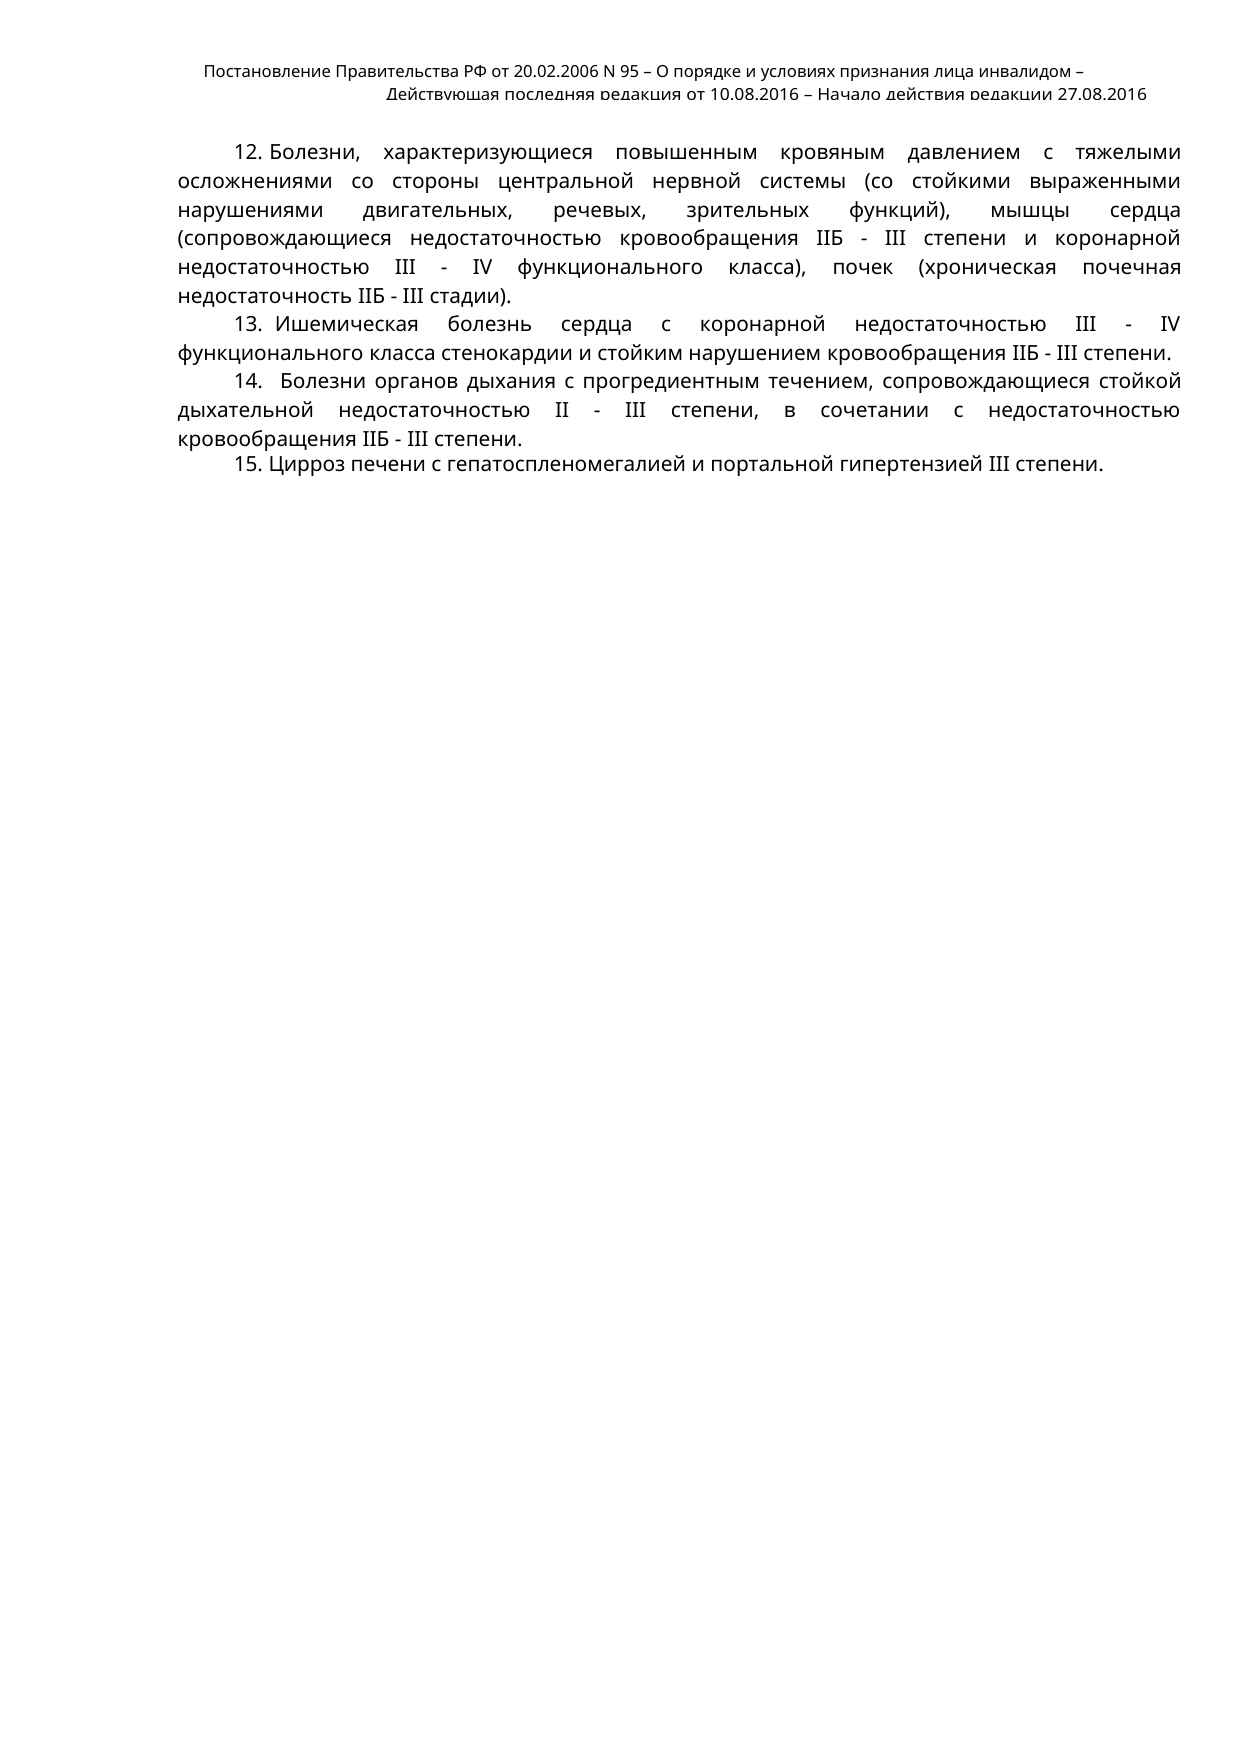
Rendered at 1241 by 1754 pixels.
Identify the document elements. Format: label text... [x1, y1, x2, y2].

list Цирроз печени с гепатоспленомегалией и портальной гипертензией III степени. [234, 453, 1194, 476]
list Болезни органов дыхания с прогредиентным течением, сопровождающиеся стойкой дыхательной недостаточностью II - III степени, в сочетании с недостаточностью кровообращения IIБ - III степени. [177, 367, 1181, 452]
list Ишемическая болезнь сердца с коронарной недостаточностью III - IV функционального класса стенокардии и стойким нарушением кровообращения IIБ - III степени. [177, 309, 1181, 366]
list Болезни, характеризующиеся повышенным кровяным давлением с тяжелыми осложнениями со стороны центральной нервной системы (со стойкими выраженными нарушениями двигательных, речевых, зрительных функций), мышцы сердца (сопровождающиеся недостаточностью кровообращения IIБ - III степени и коронарной недостаточностью III - IV функционального класса), почек (хроническая почечная недостаточность IIБ - III стадии). [177, 137, 1181, 309]
